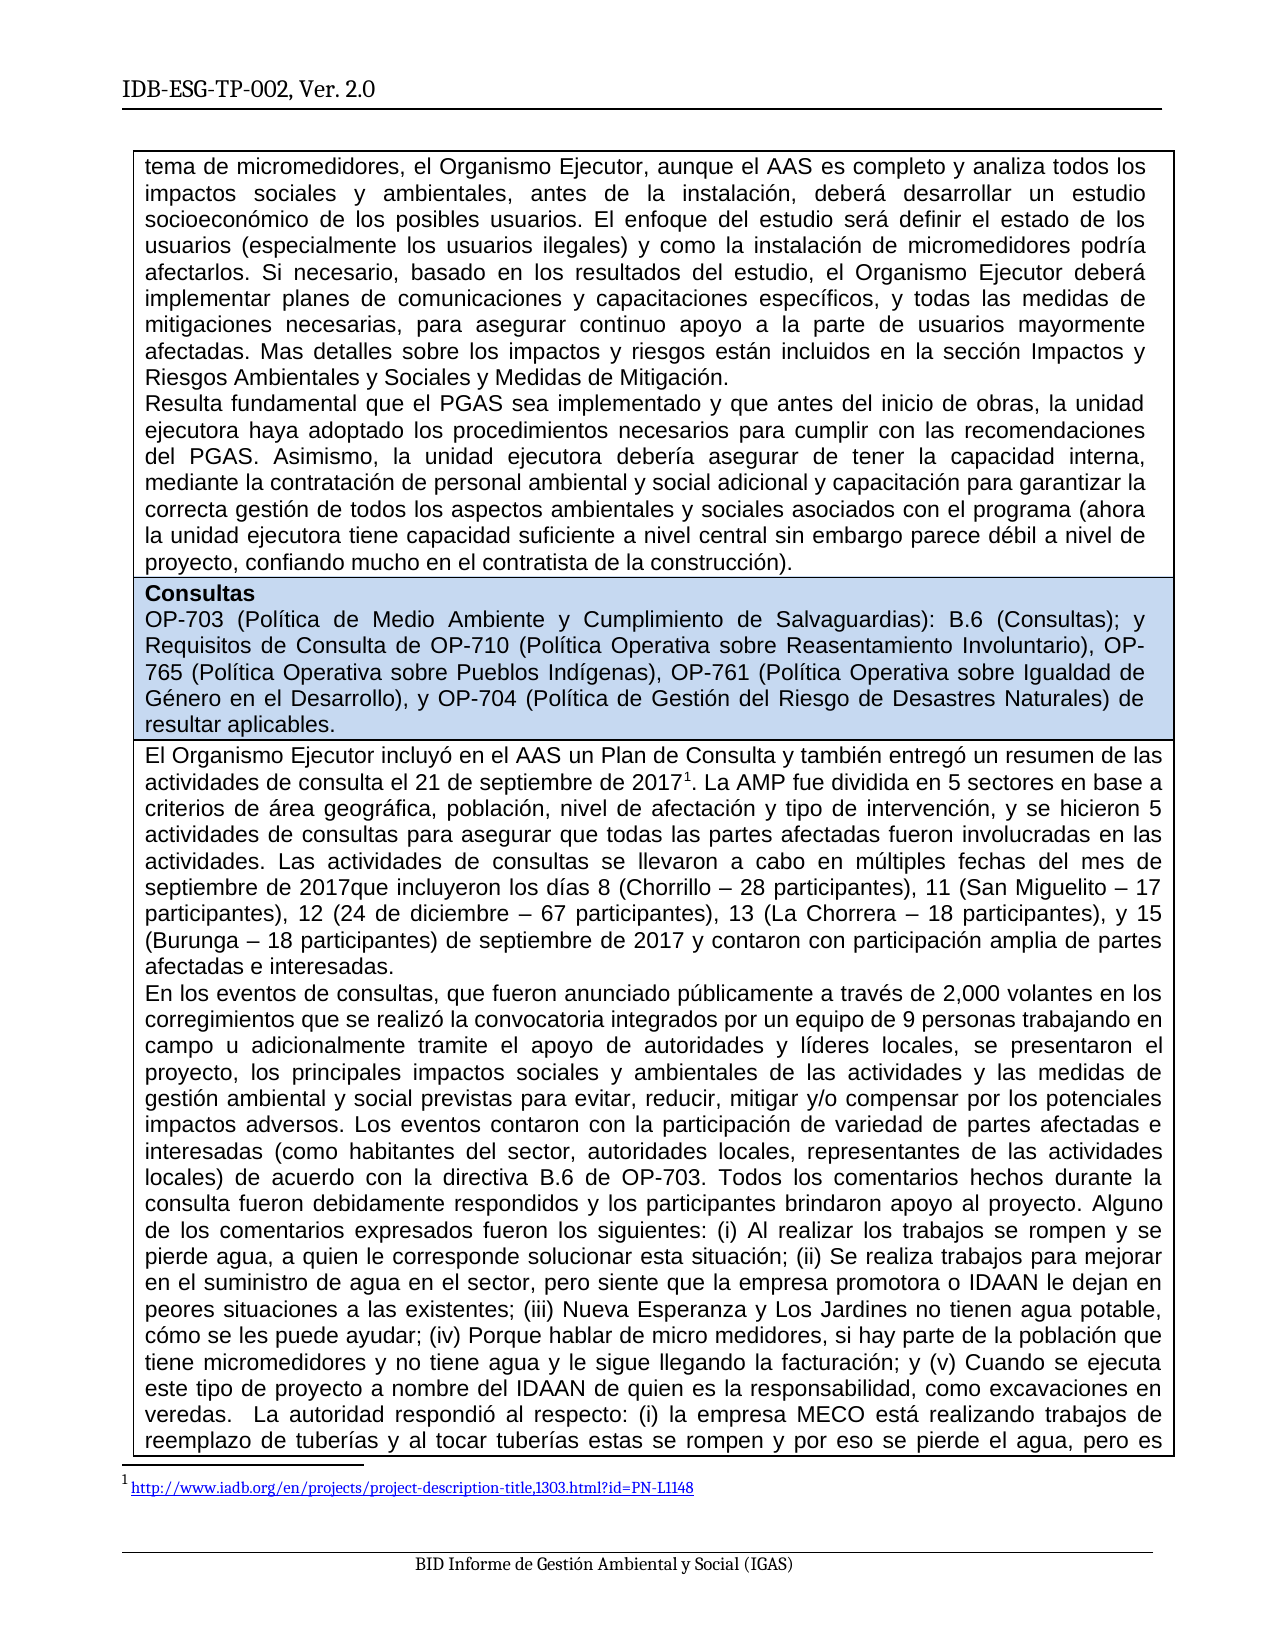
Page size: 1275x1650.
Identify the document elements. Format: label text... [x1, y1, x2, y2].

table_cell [134, 741, 1173, 1455]
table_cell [134, 152, 1173, 576]
table_cell Consultas OP-703 (Política de Medio Ambiente y Cumplimiento de Salvaguardias): B.6 (Consultas); y Requisitos de Consulta de OP-710 (Política Operativa sobre Reasentamiento Involuntario), OP-765 (Política Operativa sobre Pueblos Indígenas), OP-761 (Política Operativa sobre Igualdad de Género en el Desarrollo), y OP-704 (Política de Gestión del Riesgo de Desastres Naturales) de resultar aplicables. [134, 578, 1173, 739]
